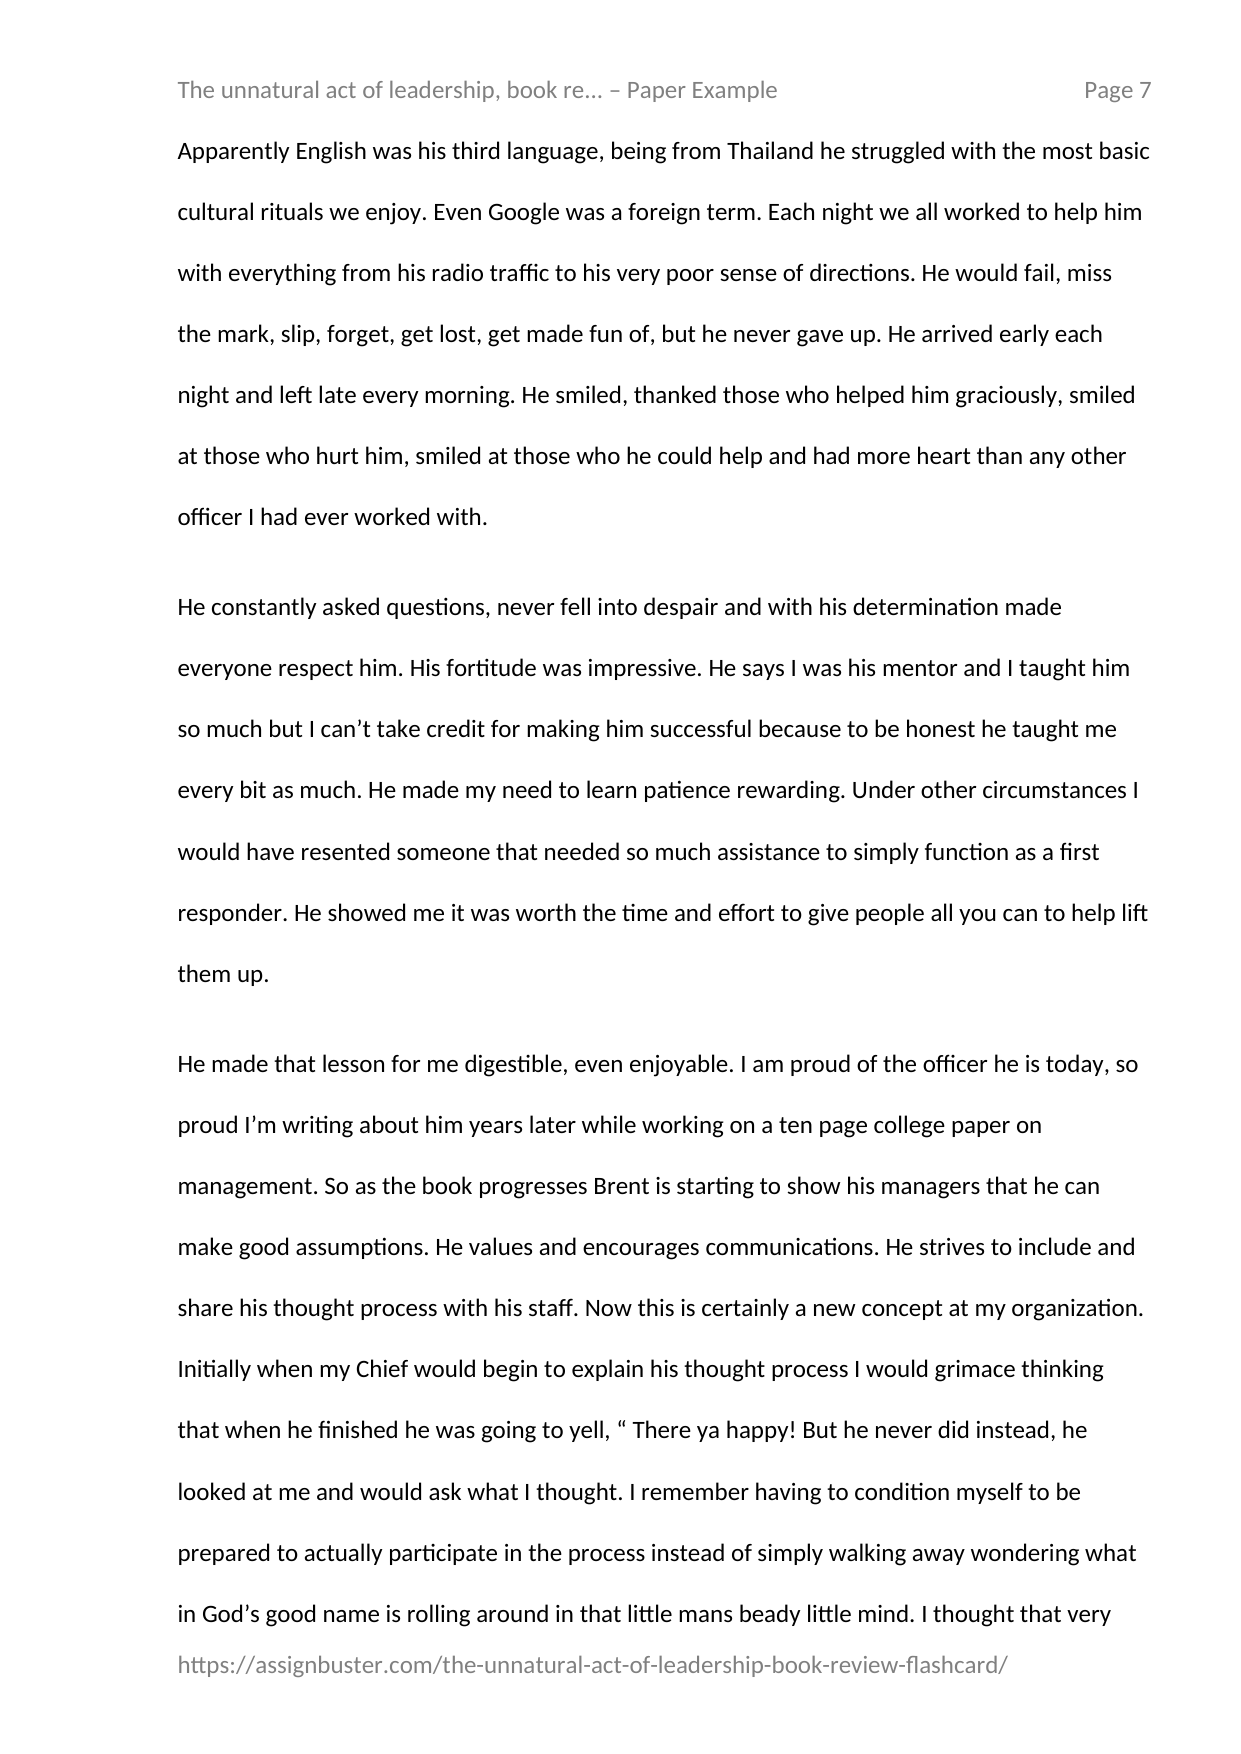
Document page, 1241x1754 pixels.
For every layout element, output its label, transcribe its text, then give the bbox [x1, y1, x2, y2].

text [177, 1048, 1152, 1628]
text He constantly asked questions, never fell into despair and with his determination made everyone respect him. His fortitude was impressive. He says I was his mentor and I taught him so much but I can’t take credit for making him successful because to be honest he taught me every bit as much. He made my need to learn patience rewarding. Under other circumstances I would have resented someone that needed so much assistance to simply function as a first responder. He showed me it was worth the time and effort to give people all you can to help lift them up. [177, 592, 1152, 988]
text Apparently English was his third language, being from Thailand he struggled with the most basic cultural rituals we enjoy. Even Google was a foreign term. Each night we all worked to help him with everything from his radio traffic to his very poor sense of directions. He would fail, miss the mark, slip, forget, get lost, get made fun of, but he never gave up. He arrived early each night and left late every morning. He smiled, thanked those who helped him graciously, smiled at those who hurt him, smiled at those who he could help and had more heart than any other officer I had ever worked with. [177, 135, 1152, 532]
